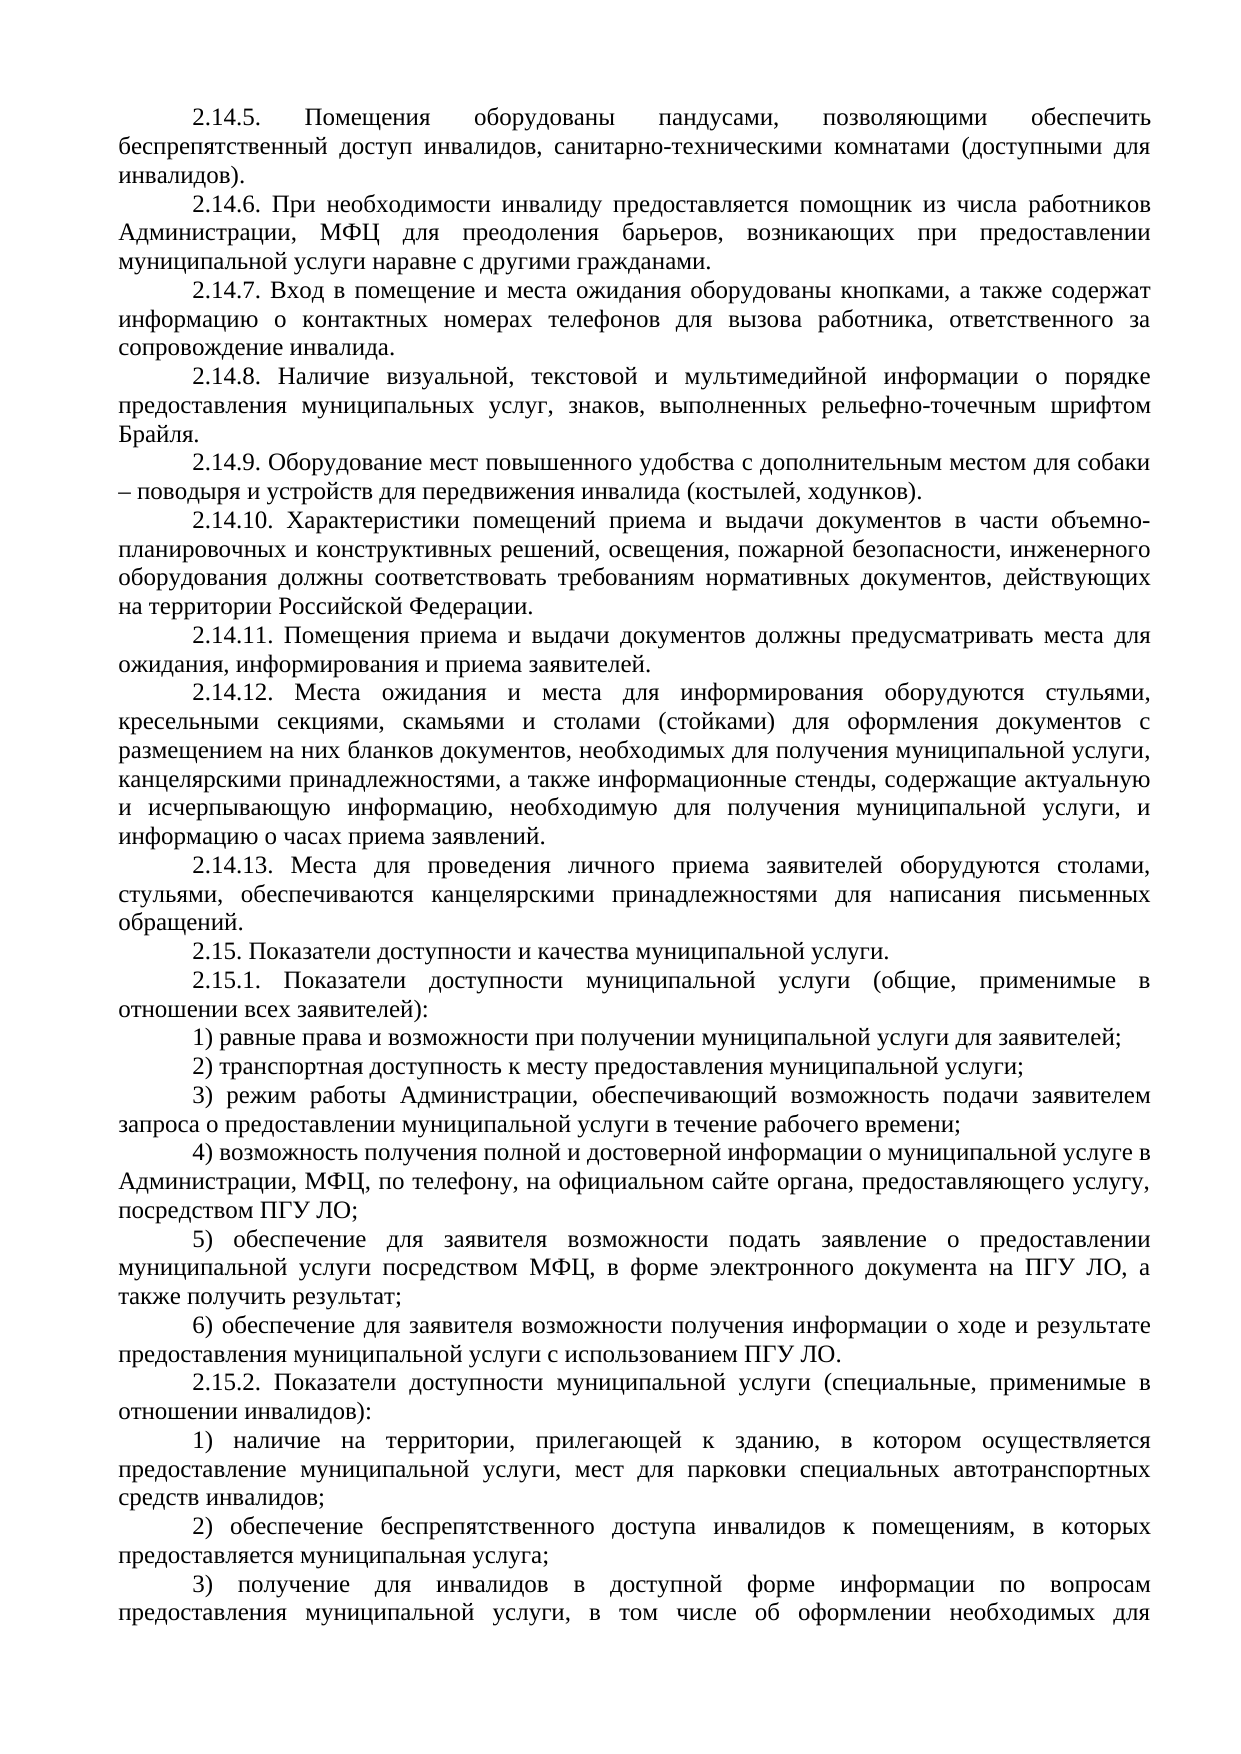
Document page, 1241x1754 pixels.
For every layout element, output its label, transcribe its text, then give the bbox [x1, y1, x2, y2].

text 1) наличие на территории, прилегающей к зданию, в котором осуществляется предоставление муниципальной услуги, мест для парковки специальных автотранспортных средств инвалидов; [118, 1425, 1152, 1511]
text 2.15.1. Показатели доступности муниципальной услуги (общие, применимые в отношении всех заявителей): [118, 965, 1152, 1022]
text 1) равные права и возможности при получении муниципальной услуги для заявителей; [118, 1022, 1152, 1051]
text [118, 1569, 1152, 1626]
text 2.14.7. Вход в помещение и места ожидания оборудованы кнопками, а также содержат информацию о контактных номерах телефонов для вызова работника, ответственного за сопровождение инвалида. [118, 275, 1152, 361]
text 2.14.10. Характеристики помещений приема и выдачи документов в части объемно-планировочных и конструктивных решений, освещения, пожарной безопасности, инженерного оборудования должны соответствовать требованиям нормативных документов, действующих на территории Российской Федерации. [118, 505, 1152, 620]
text 3) режим работы Администрации, обеспечивающий возможность подачи заявителем запроса о предоставлении муниципальной услуги в течение рабочего времени; [118, 1080, 1152, 1137]
text 2.14.12. Места ожидания и места для информирования оборудуются стульями, кресельными секциями, скамьями и столами (стойками) для оформления документов с размещением на них бланков документов, необходимых для получения муниципальной услуги, канцелярскими принадлежностями, а также информационные стенды, содержащие актуальную и исчерпывающую информацию, необходимую для получения муниципальной услуги, и информацию о часах приема заявлений. [118, 677, 1152, 850]
text 2) обеспечение беспрепятственного доступа инвалидов к помещениям, в которых предоставляется муниципальная услуга; [118, 1511, 1152, 1569]
text 2) транспортная доступность к месту предоставления муниципальной услуги; [118, 1051, 1152, 1080]
text 2.14.6. При необходимости инвалиду предоставляется помощник из числа работников Администрации, МФЦ для преодоления барьеров, возникающих при предоставлении муниципальной услуги наравне с другими гражданами. [118, 189, 1152, 275]
text 2.14.13. Места для проведения личного приема заявителей оборудуются столами, стульями, обеспечиваются канцелярскими принадлежностями для написания письменных обращений. [118, 850, 1152, 936]
text 2.14.9. Оборудование мест повышенного удобства с дополнительным местом для собаки – поводыря и устройств для передвижения инвалида (костылей, ходунков). [118, 447, 1152, 505]
text 2.15.2. Показатели доступности муниципальной услуги (специальные, применимые в отношении инвалидов): [118, 1367, 1152, 1425]
text 4) возможность получения полной и достоверной информации о муниципальной услуге в Администрации, МФЦ, по телефону, на официальном сайте органа, предоставляющего услугу, посредством ПГУ ЛО; [118, 1137, 1152, 1224]
text 2.14.5. Помещения оборудованы пандусами, позволяющими обеспечить беспрепятственный доступ инвалидов, санитарно-техническими комнатами (доступными для инвалидов). [118, 102, 1152, 189]
text 2.14.8. Наличие визуальной, текстовой и мультимедийной информации о порядке предоставления муниципальных услуг, знаков, выполненных рельефно-точечным шрифтом Брайля. [118, 361, 1152, 447]
text 6) обеспечение для заявителя возможности получения информации о ходе и результате предоставления муниципальной услуги с использованием ПГУ ЛО. [118, 1310, 1152, 1367]
text 2.15. Показатели доступности и качества муниципальной услуги. [118, 936, 1152, 965]
text 2.14.11. Помещения приема и выдачи документов должны предусматривать места для ожидания, информирования и приема заявителей. [118, 620, 1152, 677]
text 5) обеспечение для заявителя возможности подать заявление о предоставлении муниципальной услуги посредством МФЦ, в форме электронного документа на ПГУ ЛО, а также получить результат; [118, 1224, 1152, 1310]
